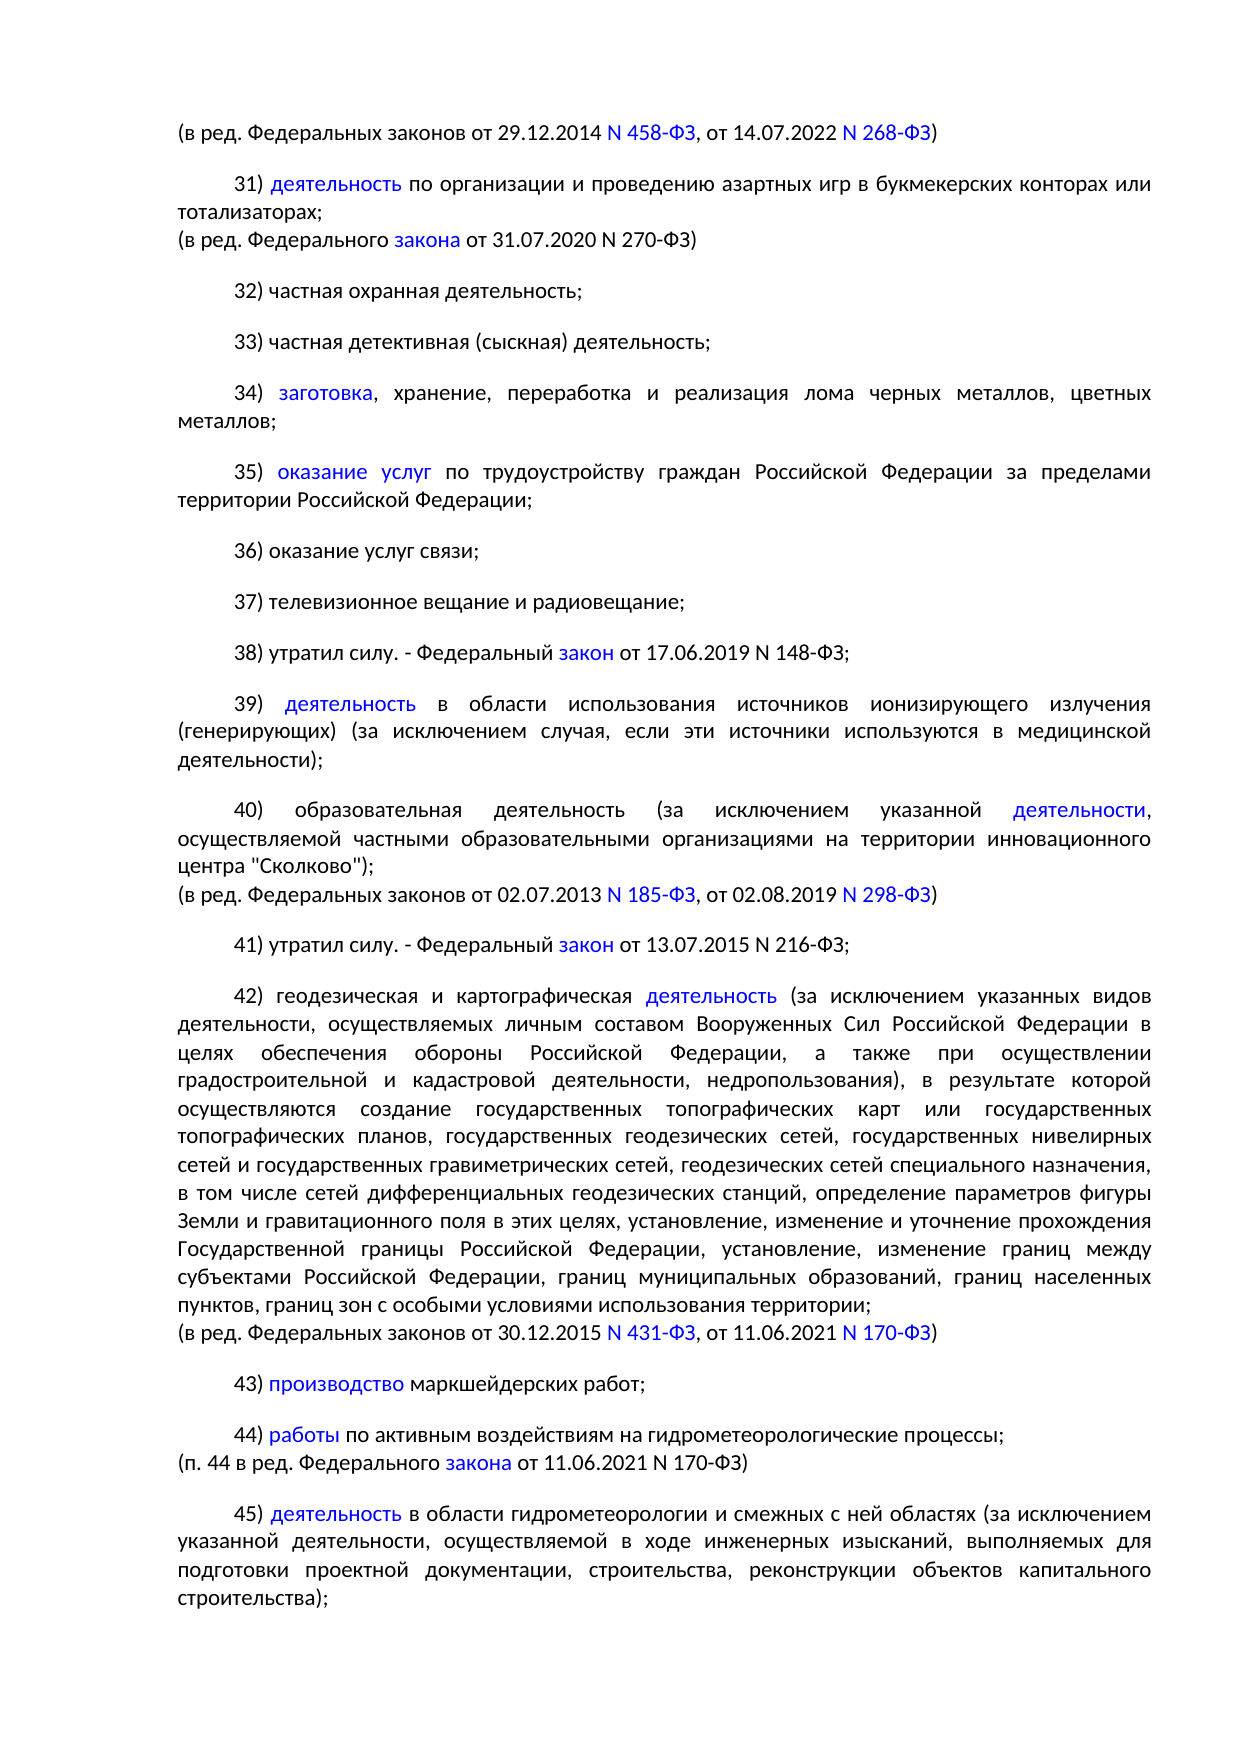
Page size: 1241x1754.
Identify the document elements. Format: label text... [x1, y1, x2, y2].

text 39) деятельность в области использования источников ионизирующего излучения (генерирующих) (за исключением случая, если эти источники используются в медицинской деятельности); [177, 689, 1152, 773]
text (в ред. Федеральных законов от 30.12.2015 N 431-ФЗ, от 11.06.2021 N 170-ФЗ) [177, 1318, 1152, 1346]
text 44) работы по активным воздействиям на гидрометеорологические процессы; [177, 1420, 1152, 1448]
text 32) частная охранная деятельность; [177, 276, 1152, 304]
text 34) заготовка, хранение, переработка и реализация лома черных металлов, цветных металлов; [177, 378, 1152, 434]
text 41) утратил силу. - Федеральный закон от 13.07.2015 N 216-ФЗ; [177, 931, 1152, 959]
text (в ред. Федерального закона от 31.07.2020 N 270-ФЗ) [177, 225, 1152, 253]
text (в ред. Федеральных законов от 29.12.2014 N 458-ФЗ, от 14.07.2022 N 268-ФЗ) [177, 118, 1152, 146]
text 33) частная детективная (сыскная) деятельность; [177, 327, 1152, 355]
text 37) телевизионное вещание и радиовещание; [177, 587, 1152, 615]
text (в ред. Федеральных законов от 02.07.2013 N 185-ФЗ, от 02.08.2019 N 298-ФЗ) [177, 880, 1152, 908]
text 43) производство маркшейдерских работ; [177, 1369, 1152, 1397]
text 42) геодезическая и картографическая деятельность (за исключением указанных видов деятельности, осуществляемых личным составом Вооруженных Сил Российской Федерации в целях обеспечения обороны Российской Федерации, а также при осуществлении градостроительной и кадастровой деятельности, недропользования), в результате которой осуществляются создание государственных топографических карт или государственных топографических планов, государственных геодезических сетей, государственных нивелирных сетей и государственных гравиметрических сетей, геодезических сетей специального назначения, в том числе сетей дифференциальных геодезических станций, определение параметров фигуры Земли и гравитационного поля в этих целях, установление, изменение и уточнение прохождения Государственной границы Российской Федерации, установление, изменение границ между субъектами Российской Федерации, границ муниципальных образований, границ населенных пунктов, границ зон с особыми условиями использования территории; [177, 982, 1152, 1318]
text 36) оказание услуг связи; [177, 536, 1152, 564]
text 31) деятельность по организации и проведению азартных игр в букмекерских конторах или тотализаторах; [177, 169, 1152, 225]
text (п. 44 в ред. Федерального закона от 11.06.2021 N 170-ФЗ) [177, 1448, 1152, 1476]
text 45) деятельность в области гидрометеорологии и смежных с ней областях (за исключением указанной деятельности, осуществляемой в ходе инженерных изысканий, выполняемых для подготовки проектной документации, строительства, реконструкции объектов капитального строительства); [177, 1499, 1152, 1611]
text 40) образовательная деятельность (за исключением указанной деятельности, осуществляемой частными образовательными организациями на территории инновационного центра "Сколково"); [177, 796, 1152, 880]
text 38) утратил силу. - Федеральный закон от 17.06.2019 N 148-ФЗ; [177, 638, 1152, 666]
text 35) оказание услуг по трудоустройству граждан Российской Федерации за пределами территории Российской Федерации; [177, 457, 1152, 513]
